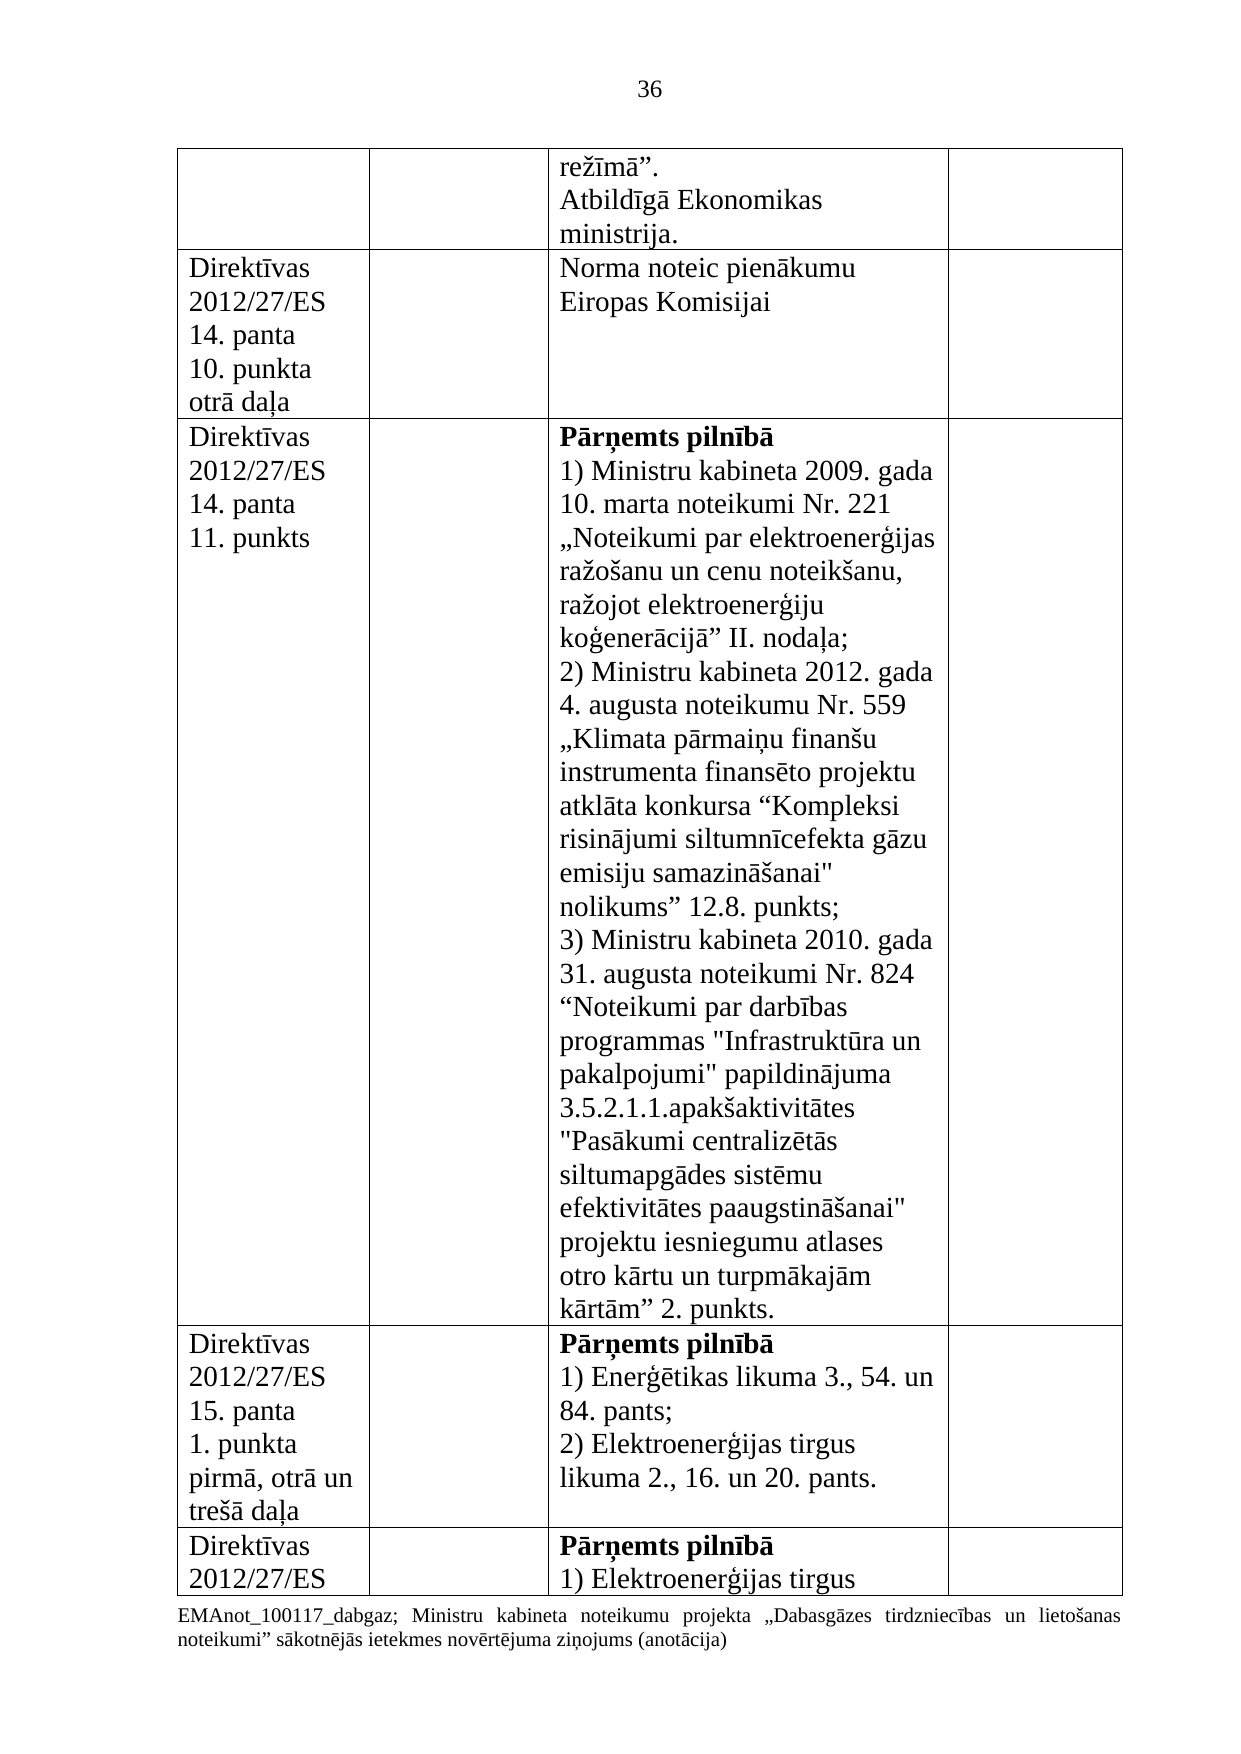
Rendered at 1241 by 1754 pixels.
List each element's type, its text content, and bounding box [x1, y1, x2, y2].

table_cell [178, 1528, 369, 1595]
table_cell [370, 1528, 548, 1595]
table_cell [949, 1326, 1122, 1527]
table_cell [949, 149, 1122, 249]
table_cell Direktīvas 2012/27/ES 15. panta 1. punkta pirmā, otrā un trešā daļa [178, 1326, 369, 1527]
table_cell Direktīvas 2012/27/ES 14. panta 11. punkts [178, 419, 369, 1325]
table_cell [949, 1528, 1122, 1595]
table_cell Norma noteic pienākumu Eiropas Komisijai [549, 250, 948, 418]
table_cell Pārņemts pilnībā 1) Ministru kabineta 2009. gada 10. marta noteikumi Nr. 221 „Noteikumi par elektroenerģijas ražošanu un cenu noteikšanu, ražojot elektroenerģiju koģenerācijā” II. nodaļa; 2) Ministru kabineta 2012. gada 4. augusta noteikumu Nr. 559 „Klimata pārmaiņu finanšu instrumenta finansēto projektu atklāta konkursa “Kompleksi risinājumi siltumnīcefekta gāzu emisiju samazināšanai" nolikums” 12.8. punkts; 3) Ministru kabineta 2010. gada 31. augusta noteikumi Nr. 824 “Noteikumi par darbības programmas "Infrastruktūra un pakalpojumi" papildinājuma 3.5.2.1.1.apakšaktivitātes "Pasākumi centralizētās siltumapgādes sistēmu efektivitātes paaugstināšanai" projektu iesniegumu atlases otro kārtu un turpmākajām kārtām” 2. punkts. [549, 419, 948, 1325]
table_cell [549, 149, 948, 249]
table_cell Direktīvas 2012/27/ES 14. panta 10. punkta otrā daļa [178, 250, 369, 418]
table_cell [949, 250, 1122, 418]
table_cell [370, 149, 548, 249]
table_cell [549, 1528, 948, 1595]
table_cell Pārņemts pilnībā 1) Enerģētikas likuma 3., 54. un 84. pants; 2) Elektroenerģijas tirgus likuma 2., 16. un 20. pants. [549, 1326, 948, 1527]
table_cell [370, 250, 548, 418]
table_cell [178, 149, 369, 249]
table_cell [949, 419, 1122, 1325]
table_cell [370, 1326, 548, 1527]
table_cell [370, 419, 548, 1325]
